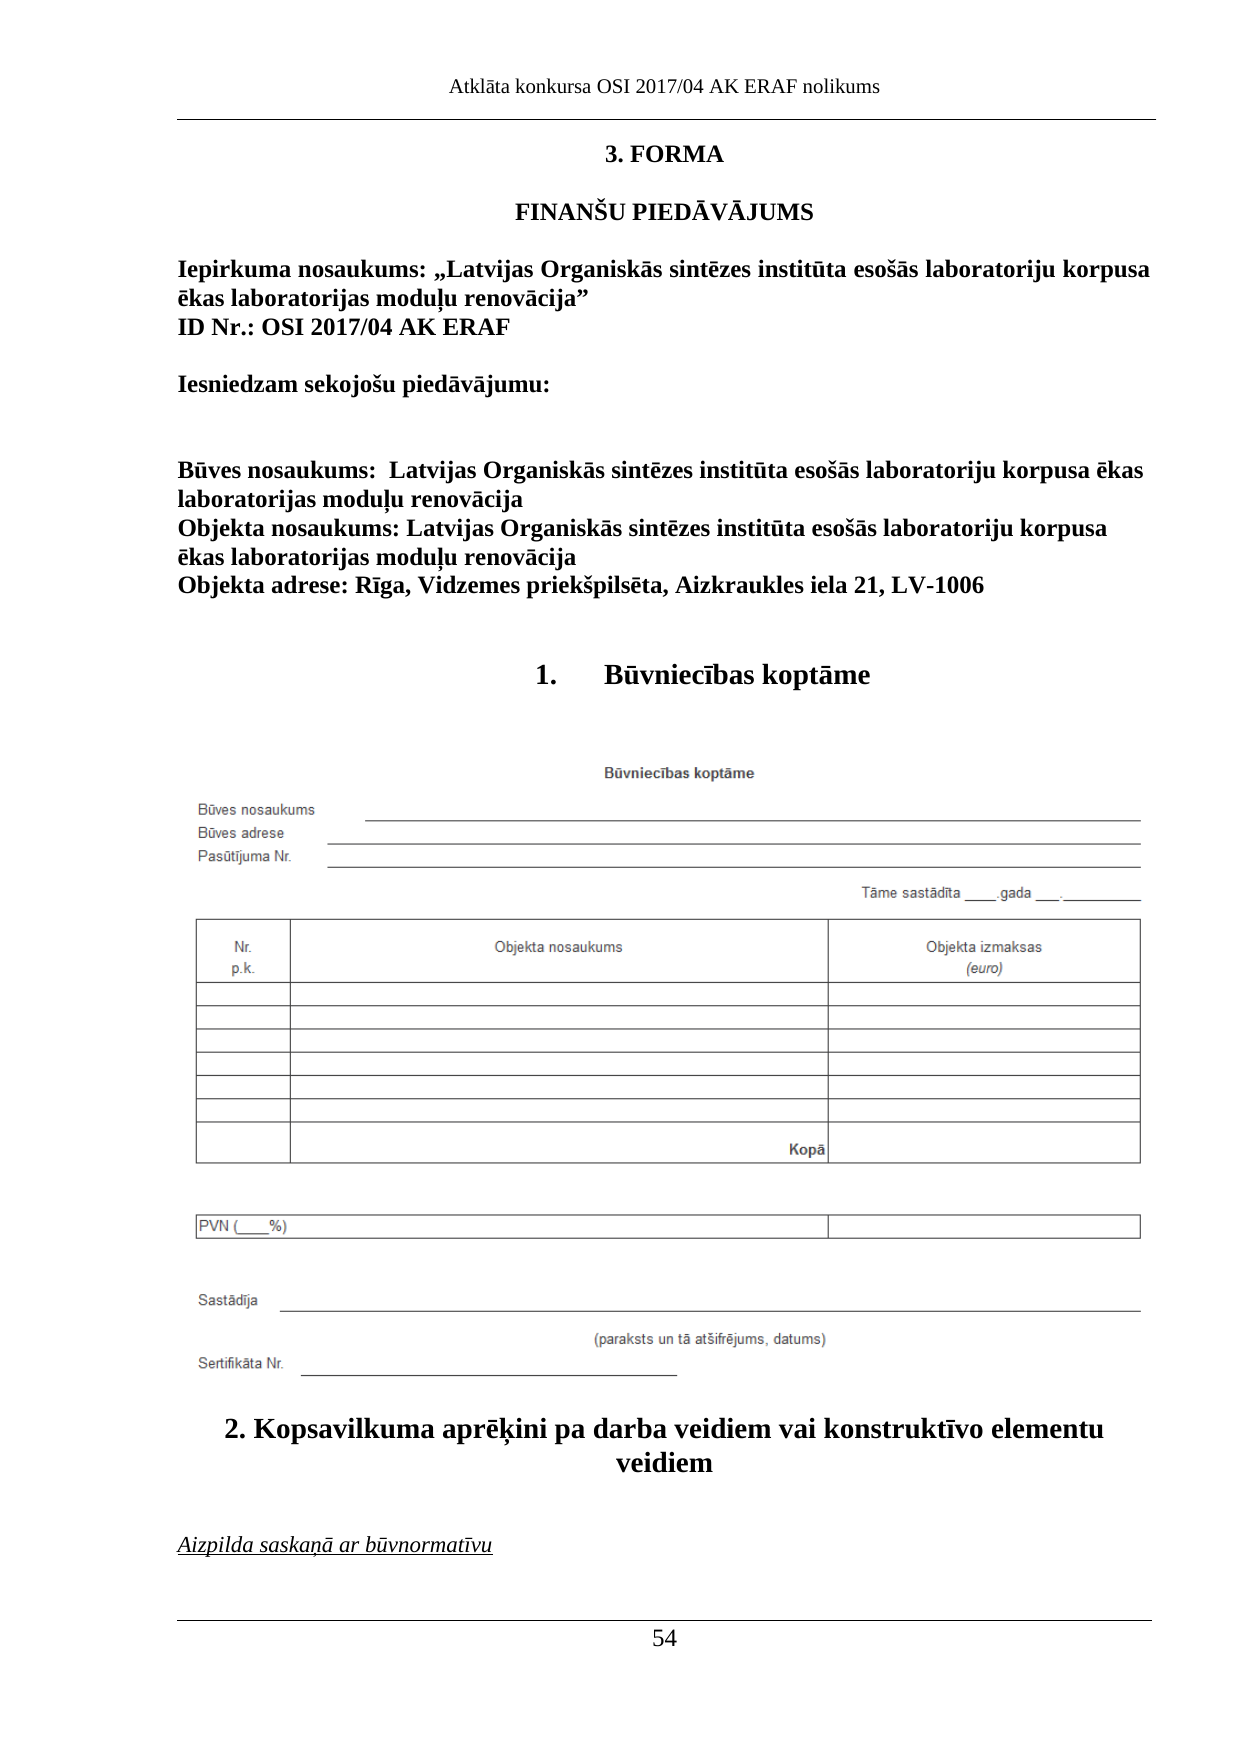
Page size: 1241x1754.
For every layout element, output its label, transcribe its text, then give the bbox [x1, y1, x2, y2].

list Būvniecības koptāme [254, 657, 1152, 690]
text 2. Kopsavilkuma aprēķini pa darba veidiem vai konstruktīvo elementu veidiem [177, 1411, 1152, 1478]
text Aizpilda saskaņā ar būvnormatīvu [177, 1531, 1152, 1557]
text Būves nosaukums: Latvijas Organiskās sintēzes institūta esošās laboratoriju korpusa ēkas laboratorijas moduļu renovācija [177, 456, 1152, 513]
picture [177, 745, 1152, 1385]
text Objekta adrese: Rīga, Vidzemes priekšpilsēta, Aizkraukles iela 21, LV-1006 [177, 571, 1152, 599]
text Objekta nosaukums: Latvijas Organiskās sintēzes institūta esošās laboratoriju korpusa ēkas laboratorijas moduļu renovācija [177, 513, 1152, 571]
text 3. FORMA [177, 139, 1152, 168]
text Iepirkuma nosaukums: „Latvijas Organiskās sintēzes institūta esošās laboratoriju korpusa ēkas laboratorijas moduļu renovācija” [177, 254, 1152, 312]
text Finanšu piedāvājums [177, 197, 1152, 226]
text ID Nr.: OSI 2017/04 AK ERAF [177, 312, 1152, 341]
text Iesniedzam sekojošu piedāvājumu: [177, 369, 1152, 398]
